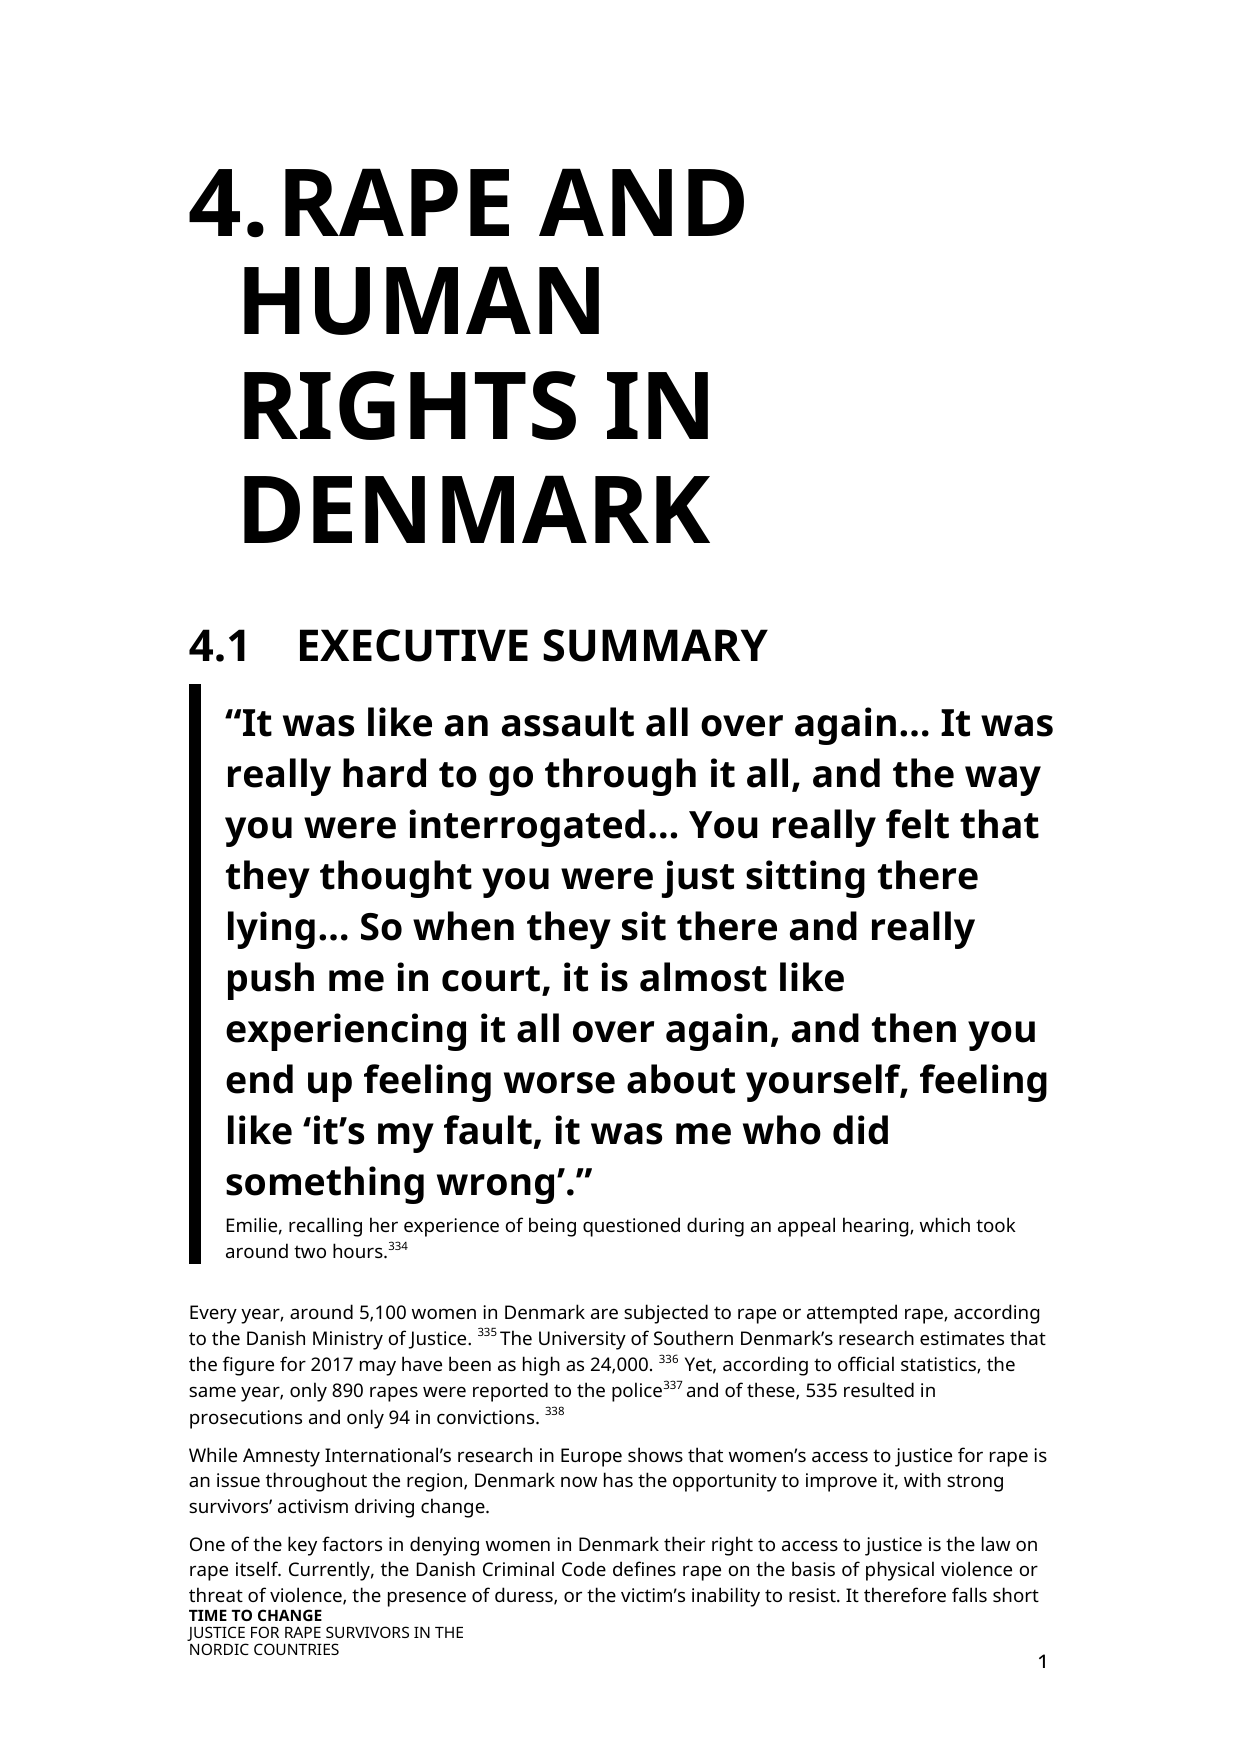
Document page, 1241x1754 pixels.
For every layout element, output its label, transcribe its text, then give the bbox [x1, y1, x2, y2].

text While Amnesty International’s research in Europe shows that women’s access to justice for rape is an issue throughout the region, Denmark now has the opportunity to improve it, with strong survivors’ activism driving change. [189, 1442, 1049, 1519]
table_cell Emilie, recalling her experience of being questioned during an appeal hearing, which took around two hours.334 [201, 1206, 1076, 1264]
subtitle EXECUTIVE SUMMARY [189, 614, 1178, 674]
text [189, 1531, 1039, 1608]
subtitle RAPE AND HUMAN RIGHTS IN DENMARK [189, 152, 919, 571]
text Every year, around 5,100 women in Denmark are subjected to rape or attempted rape, according to the Danish Ministry of Justice. 335 The University of Southern Denmark’s research estimates that the figure for 2017 may have been as high as 24,000. 336 Yet, according to official statistics, the same year, only 890 rapes were reported to the police337 and of these, 535 resulted in prosecutions and only 94 in convictions. 338 [189, 1299, 1050, 1429]
table_header “It was like an assault all over again… It was really hard to go through it all, and the way you were interrogated… You really felt that they thought you were just sitting there lying… So when they sit there and really push me in court, it is almost like experiencing it all over again, and then you end up feeling worse about yourself, feeling like ‘it’s my fault, it was me who did something wrong’.” [201, 684, 1076, 1206]
